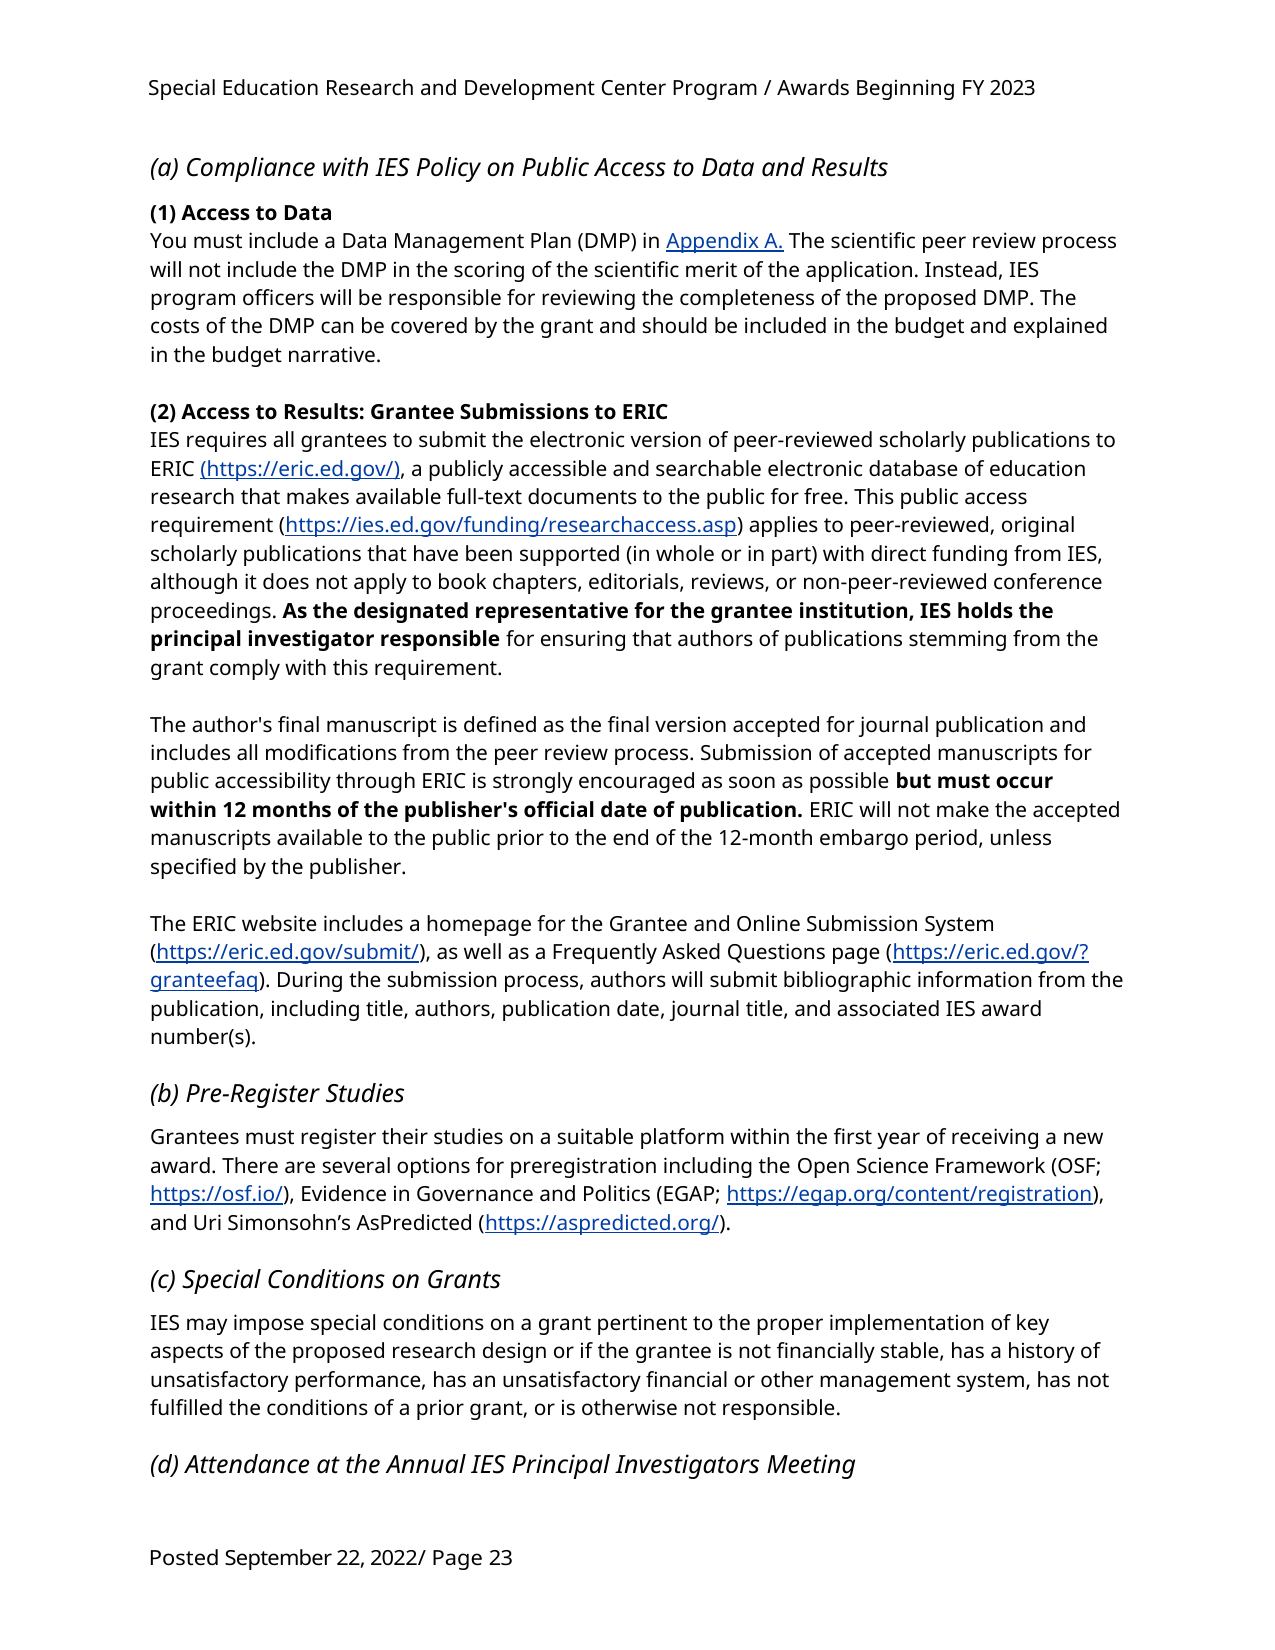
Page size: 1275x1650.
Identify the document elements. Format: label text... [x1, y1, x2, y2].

text Grantees must register their studies on a suitable platform within the first year of receiving a new award. There are several options for preregistration including the Open Science Framework (OSF; https://osf.io/), Evidence in Governance and Politics (EGAP; https://egap.org/content/registration), and Uri Simonsohn’s AsPredicted (https://aspredicted.org/). [150, 1122, 1125, 1236]
text The ERIC website includes a homepage for the Grantee and Online Submission System (https://eric.ed.gov/submit/), as well as a Frequently Asked Questions page (https://eric.ed.gov/?granteefaq). During the submission process, authors will submit bibliographic information from the publication, including title, authors, publication date, journal title, and associated IES award number(s). [150, 909, 1125, 1051]
text IES requires all grantees to submit the electronic version of peer-reviewed scholarly publications to ERIC (https://eric.ed.gov/), a publicly accessible and searchable electronic database of education research that makes available full-text documents to the public for free. This public access requirement (https://ies.ed.gov/funding/researchaccess.asp) applies to peer-reviewed, original scholarly publications that have been supported (in whole or in part) with direct funding from IES, although it does not apply to book chapters, editorials, reviews, or non-peer-reviewed conference proceedings. As the designated representative for the grantee institution, IES holds the principal investigator responsible for ensuring that authors of publications stemming from the grant comply with this requirement. [150, 425, 1125, 681]
subtitle (a) Compliance with IES Policy on Public Access to Data and Results [150, 150, 1125, 184]
text You must include a Data Management Plan (DMP) in Appendix A. The scientific peer review process will not include the DMP in the scoring of the scientific merit of the application. Instead, IES program officers will be responsible for reviewing the completeness of the proposed DMP. The costs of the DMP can be covered by the grant and should be included in the budget and explained in the budget narrative. [150, 226, 1125, 368]
subtitle (d) Attendance at the Annual IES Principal Investigators Meeting [150, 1447, 1125, 1481]
subtitle (c) Special Conditions on Grants [150, 1261, 1125, 1295]
subtitle (2) Access to Results: Grantee Submissions to ERIC [150, 397, 1125, 425]
text IES may impose special conditions on a grant pertinent to the proper implementation of key aspects of the proposed research design or if the grantee is not financially stable, has a history of unsatisfactory performance, has an unsatisfactory financial or other management system, has not fulfilled the conditions of a prior grant, or is otherwise not responsible. [150, 1308, 1125, 1422]
text The author's final manuscript is defined as the final version accepted for journal publication and includes all modifications from the peer review process. Submission of accepted manuscripts for public accessibility through ERIC is strongly encouraged as soon as possible but must occur within 12 months of the publisher's official date of publication. ERIC will not make the accepted manuscripts available to the public prior to the end of the 12-month embargo period, unless specified by the publisher. [150, 710, 1125, 880]
subtitle (b) Pre-Register Studies [150, 1076, 1125, 1110]
subtitle (1) Access to Data [150, 198, 1125, 226]
